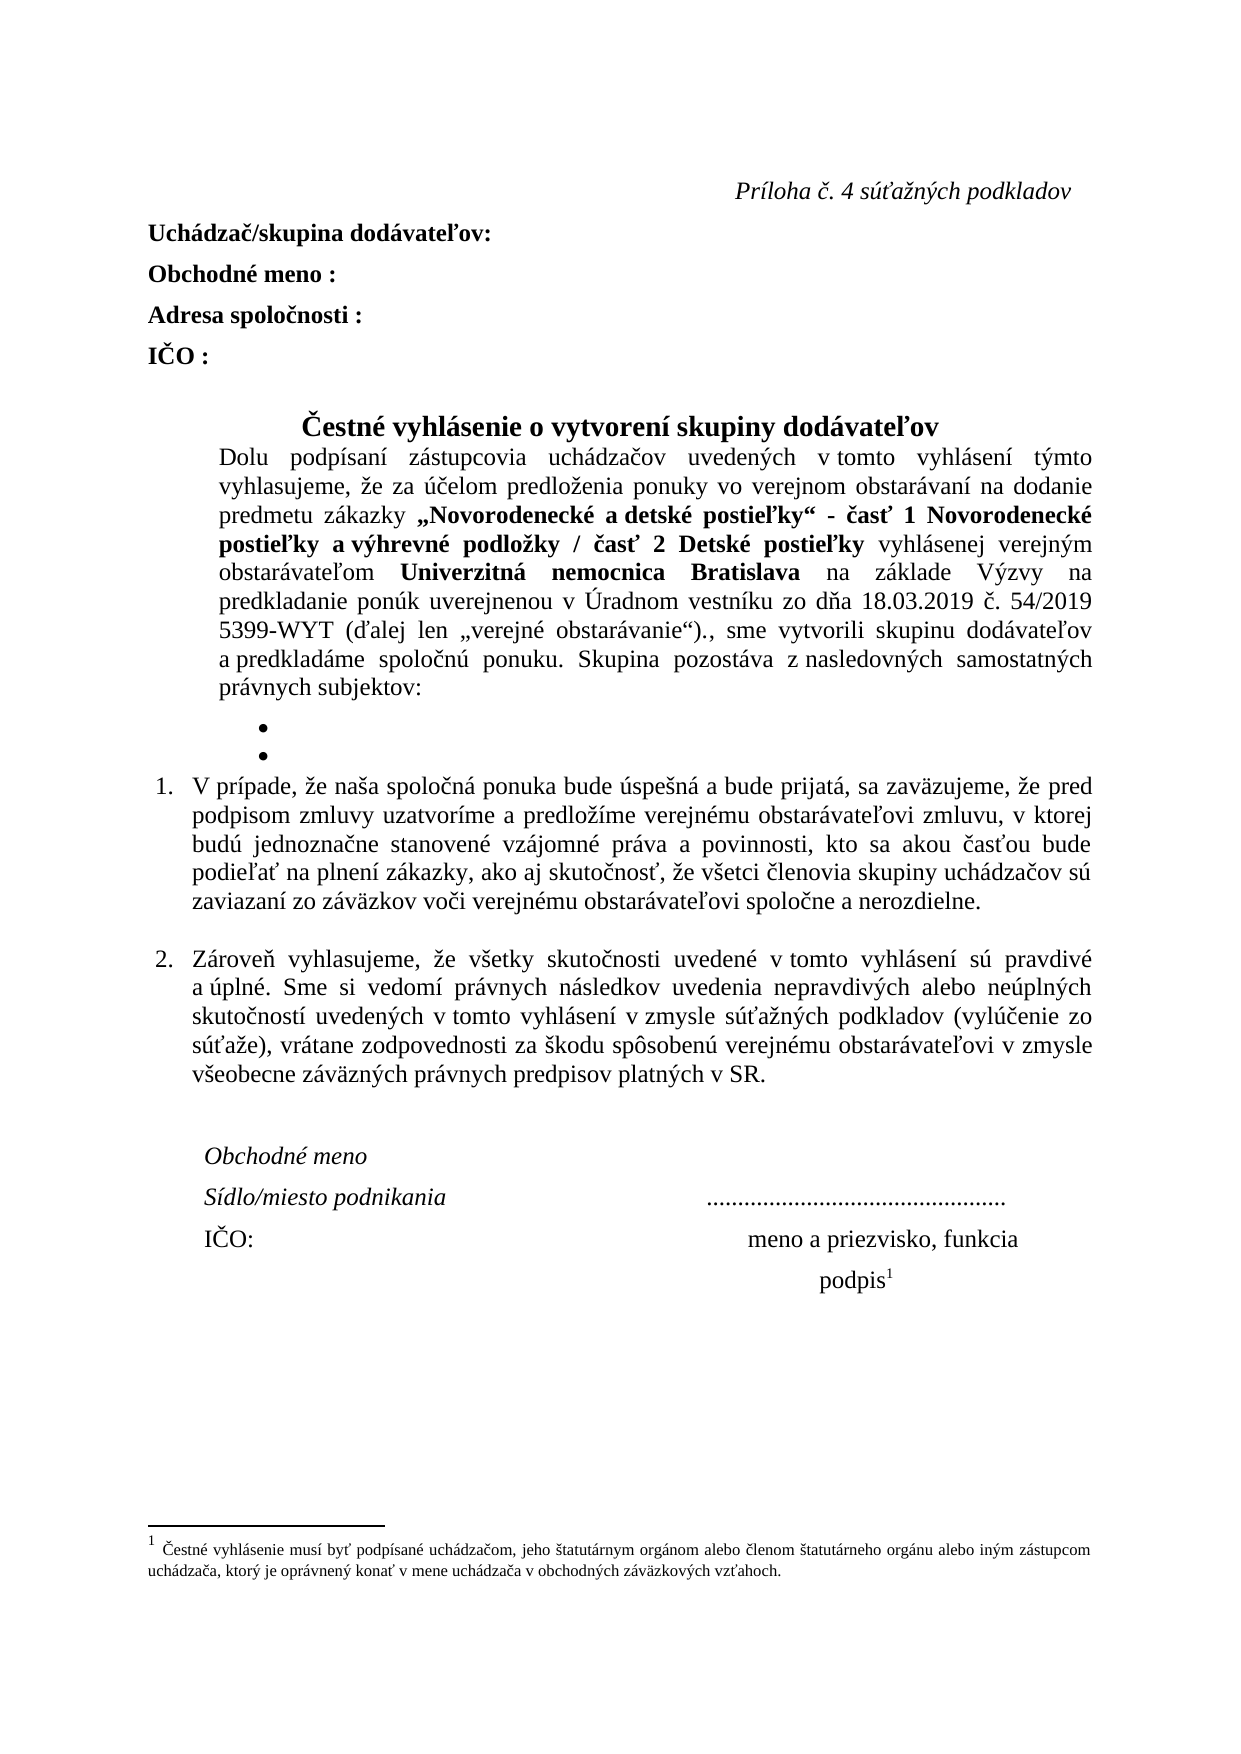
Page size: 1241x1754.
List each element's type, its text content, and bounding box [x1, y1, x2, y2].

text Čestné vyhlásenie o vytvorení skupiny dodávateľov [148, 409, 1093, 442]
table_header Obchodné meno Sídlo/miesto podnikania IČO: [136, 1129, 616, 1335]
table_header ................................................ meno a priezvisko, funkcia podpis1 [616, 1129, 1096, 1335]
list Zároveň vyhlasujeme, že všetky skutočnosti uvedené v tomto vyhlásení sú pravdivé a úplné. Sme si vedomí právnych následkov uvedenia nepravdivých alebo neúplných skutočností uvedených v tomto vyhlásení v zmysle súťažných podkladov (vylúčenie zo súťaže), vrátane zodpovednosti za škodu spôsobenú verejnému obstarávateľovi v zmysle všeobecne záväzných právnych predpisov platných v SR. [155, 944, 1093, 1087]
text Uchádzač/skupina dodávateľov: [148, 218, 1093, 246]
text Adresa spoločnosti : [148, 300, 1093, 329]
text Obchodné meno : [148, 259, 1093, 288]
text IČO : [148, 341, 1093, 370]
text Dolu podpísaní zástupcovia uchádzačov uvedených v tomto vyhlásení týmto vyhlasujeme, že za účelom predloženia ponuky vo verejnom obstarávaní na dodanie predmetu zákazky „Novorodenecké a detské postieľky“ - časť 1 Novorodenecké postieľky a výhrevné podložky / časť 2 Detské postieľky vyhlásenej verejným obstarávateľom Univerzitná nemocnica Bratislava na základe Výzvy na predkladanie ponúk uverejnenou v Úradnom vestníku zo dňa 18.03.2019 č. 54/2019 5399-WYT (ďalej len „verejné obstarávanie“)., sme vytvorili skupinu dodávateľov a predkladáme spoločnú ponuku. Skupina pozostáva z nasledovných samostatných právnych subjektov: [218, 442, 1093, 701]
subtitle Príloha č. 4 súťažných podkladov [148, 176, 1071, 205]
list V prípade, že naša spoločná ponuka bude úspešná a bude prijatá, sa zaväzujeme, že pred podpisom zmluvy uzatvoríme a predložíme verejnému obstarávateľovi zmluvu, v ktorej budú jednoznačne stanovené vzájomné práva a povinnosti, kto sa akou časťou bude podieľať na plnení zákazky, ako aj skutočnosť, že všetci členovia skupiny uchádzačov sú zaviazaní zo záväzkov voči verejnému obstarávateľovi spoločne a nerozdielne. [155, 771, 1093, 915]
